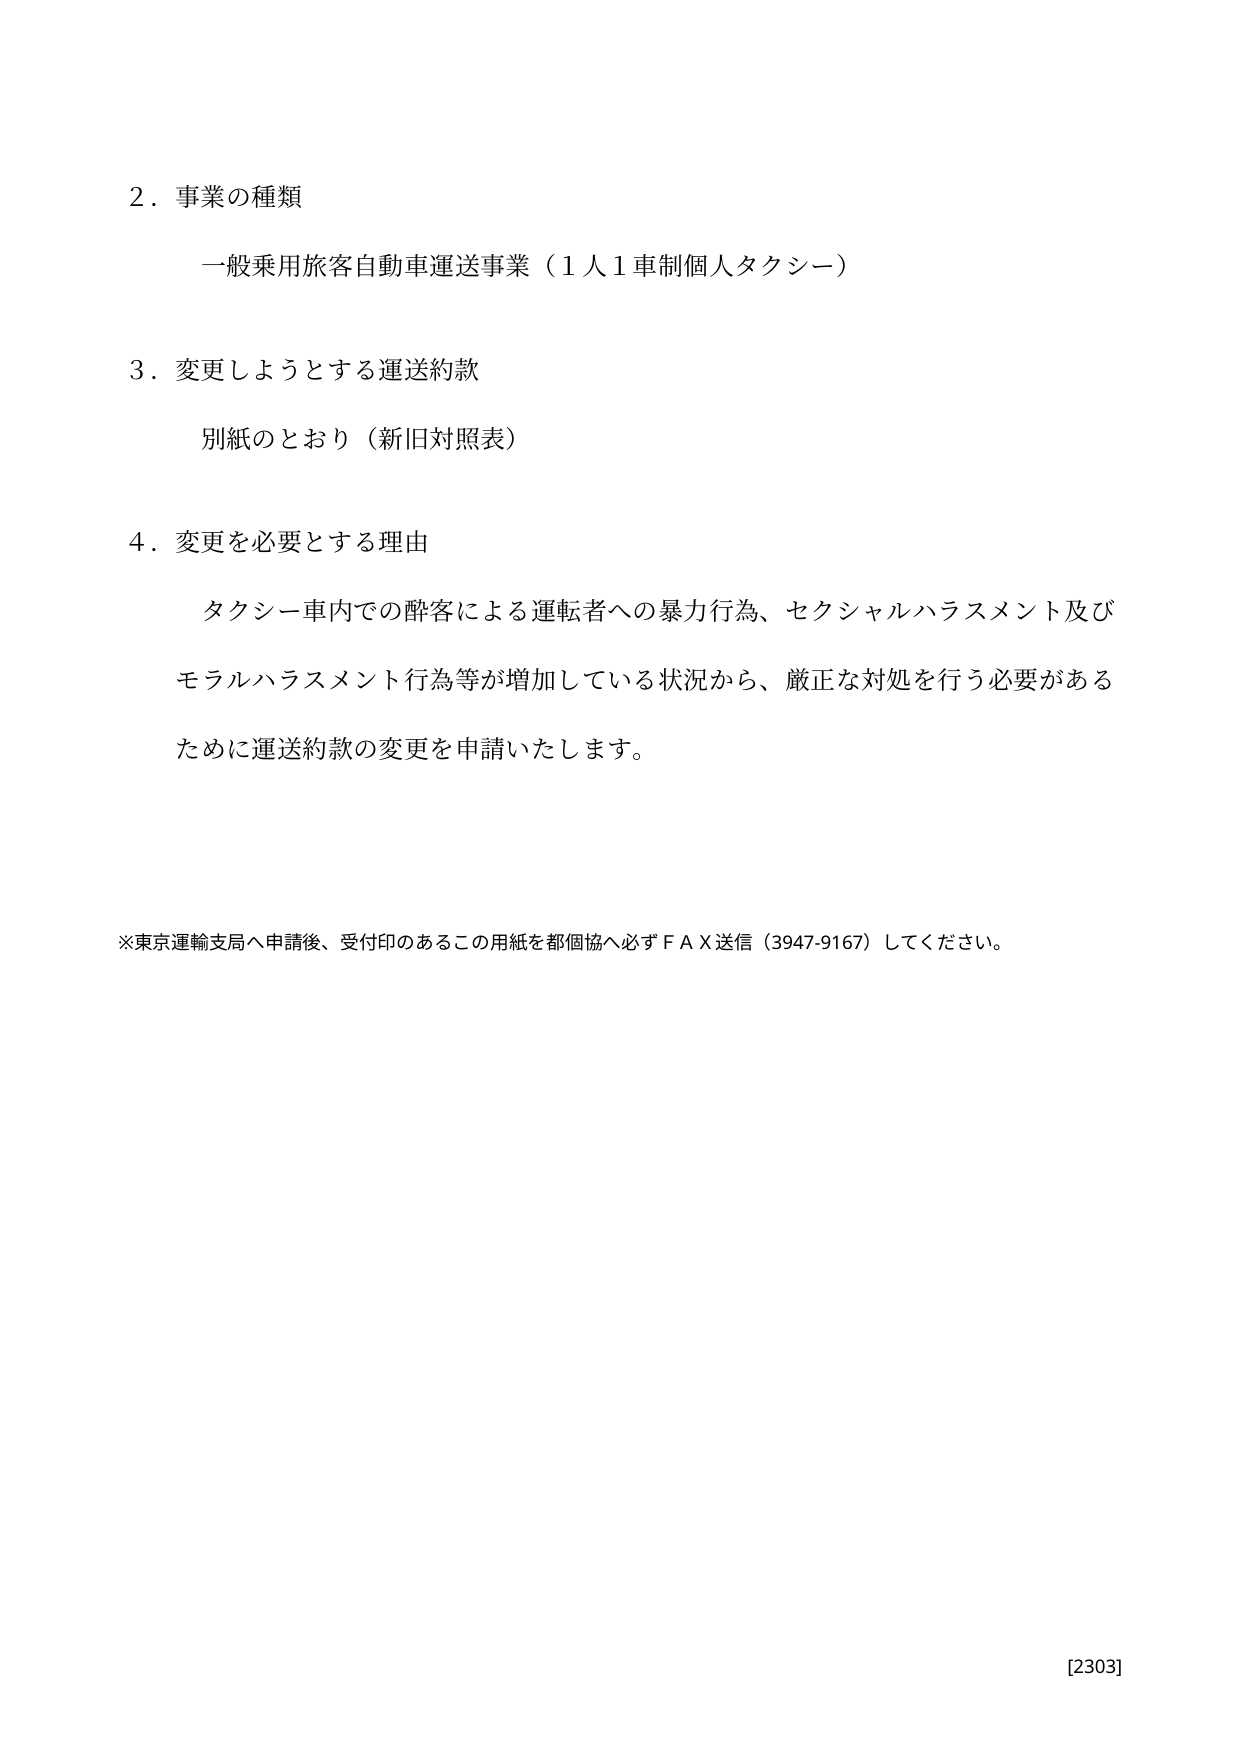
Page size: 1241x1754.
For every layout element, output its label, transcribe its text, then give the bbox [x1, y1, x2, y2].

text 別紙のとおり（新旧対照表） [191, 403, 1116, 472]
text ３．変更しようとする運送約款 [124, 334, 1116, 403]
text タクシー車内での酔客による運転者への暴力行為、セクシャルハラスメント及びモラルハラスメント行為等が増加している状況から、厳正な対処を行う必要があるために運送約款の変更を申請いたします。 [169, 575, 1116, 782]
text ４．変更を必要とする理由 [124, 506, 1116, 575]
text ２．事業の種類 [124, 162, 1116, 231]
text 一般乗用旅客自動車運送事業（１人１車制個人タクシー） [191, 231, 1116, 299]
